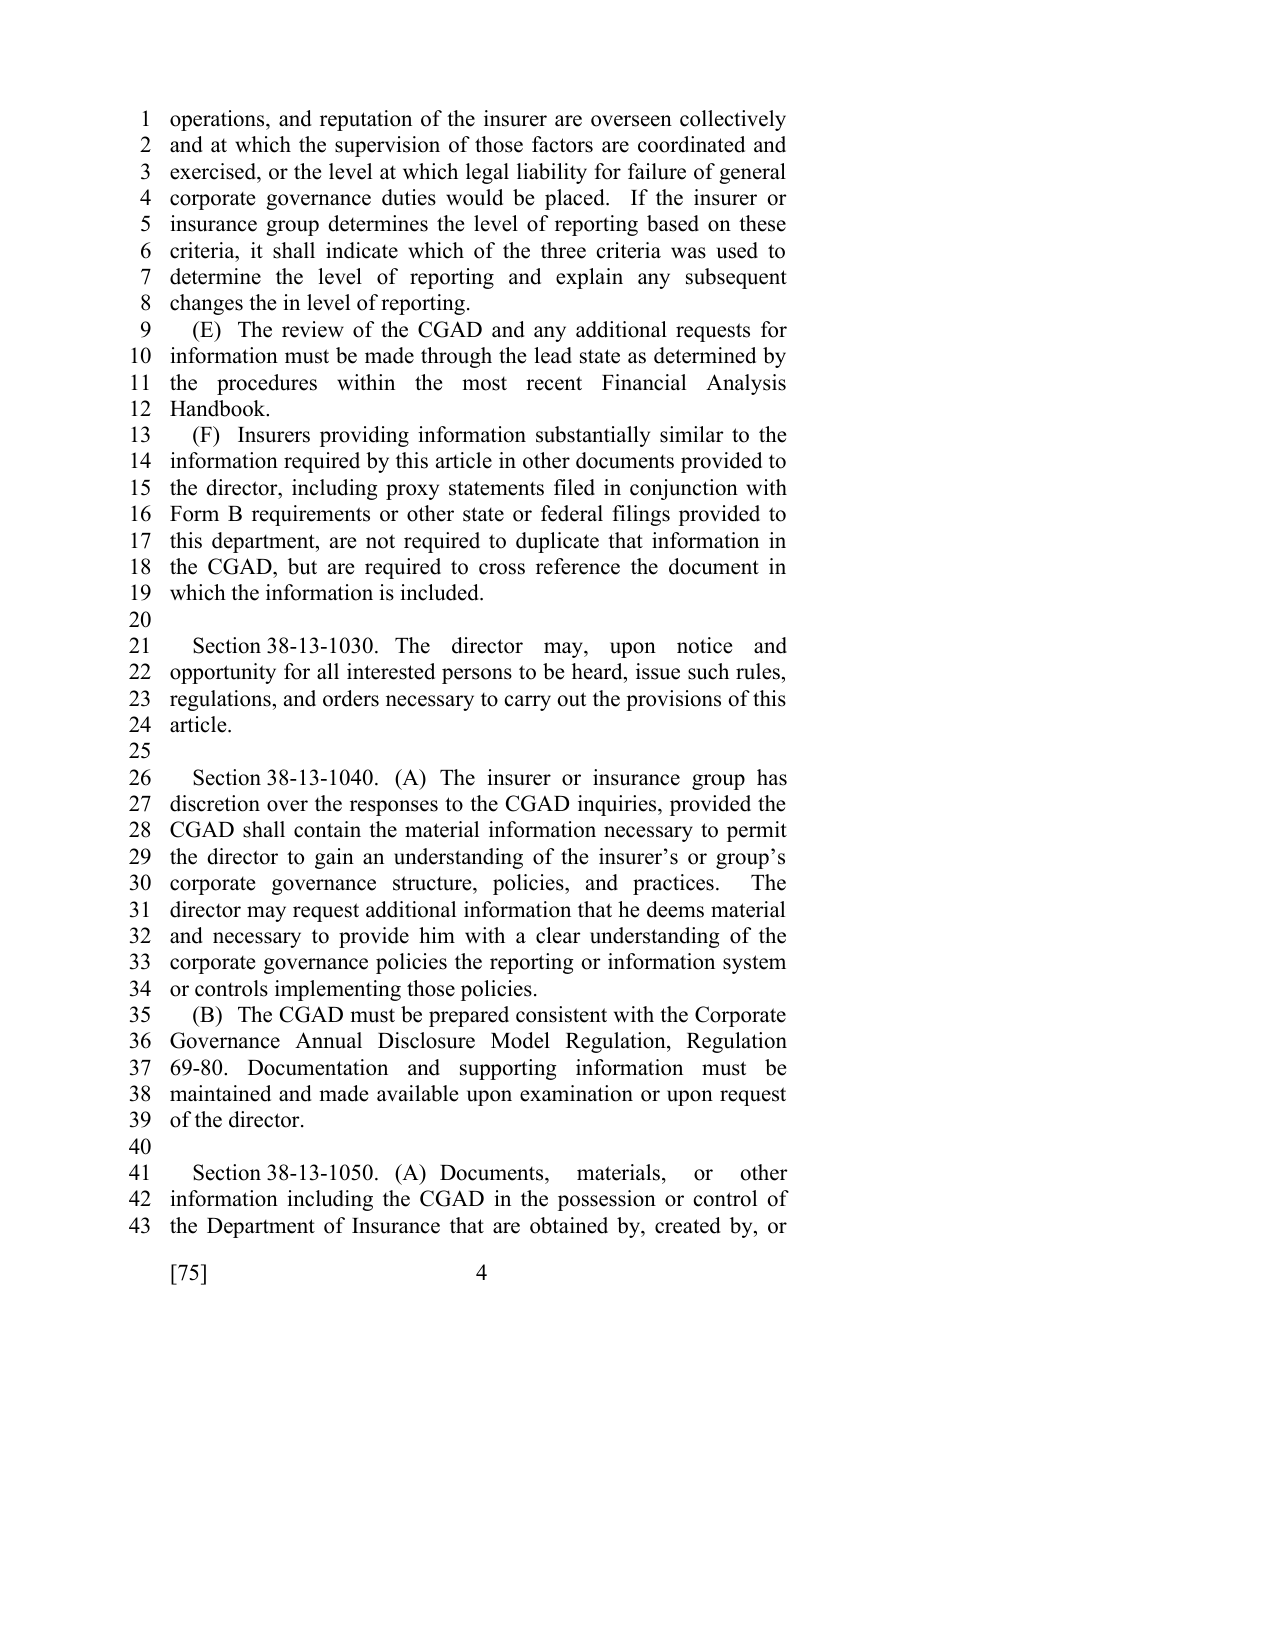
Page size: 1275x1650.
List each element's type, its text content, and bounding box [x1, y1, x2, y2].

text (B) The CGAD must be prepared consistent with the Corporate Governance Annual Disclosure Model Regulation, Regulation 69-80. Documentation and supporting information must be maintained and made available upon examination or upon request of the director. [169, 1001, 787, 1133]
text (F) Insurers providing information substantially similar to the information required by this article in other documents provided to the director, including proxy statements filed in conjunction with Form B requirements or other state or federal filings provided to this department, are not required to duplicate that information in the CGAD, but are required to cross reference the document in which the information is included. [169, 421, 787, 606]
text Section 38-13-1030. The director may, upon notice and opportunity for all interested persons to be heard, issue such rules, regulations, and orders necessary to carry out the provisions of this article. [169, 632, 787, 737]
text (E) The review of the CGAD and any additional requests for information must be made through the lead state as determined by the procedures within the most recent Financial Analysis Handbook. [169, 316, 787, 421]
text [169, 1159, 787, 1238]
text Section 38-13-1040. (A) The insurer or insurance group has discretion over the responses to the CGAD inquiries, provided the CGAD shall contain the material information necessary to permit the director to gain an understanding of the insurer’s or group’s corporate governance structure, policies, and practices. The director may request additional information that he deems material and necessary to provide him with a clear understanding of the corporate governance policies the reporting or information system or controls implementing those policies. [169, 764, 787, 1001]
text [169, 105, 787, 316]
